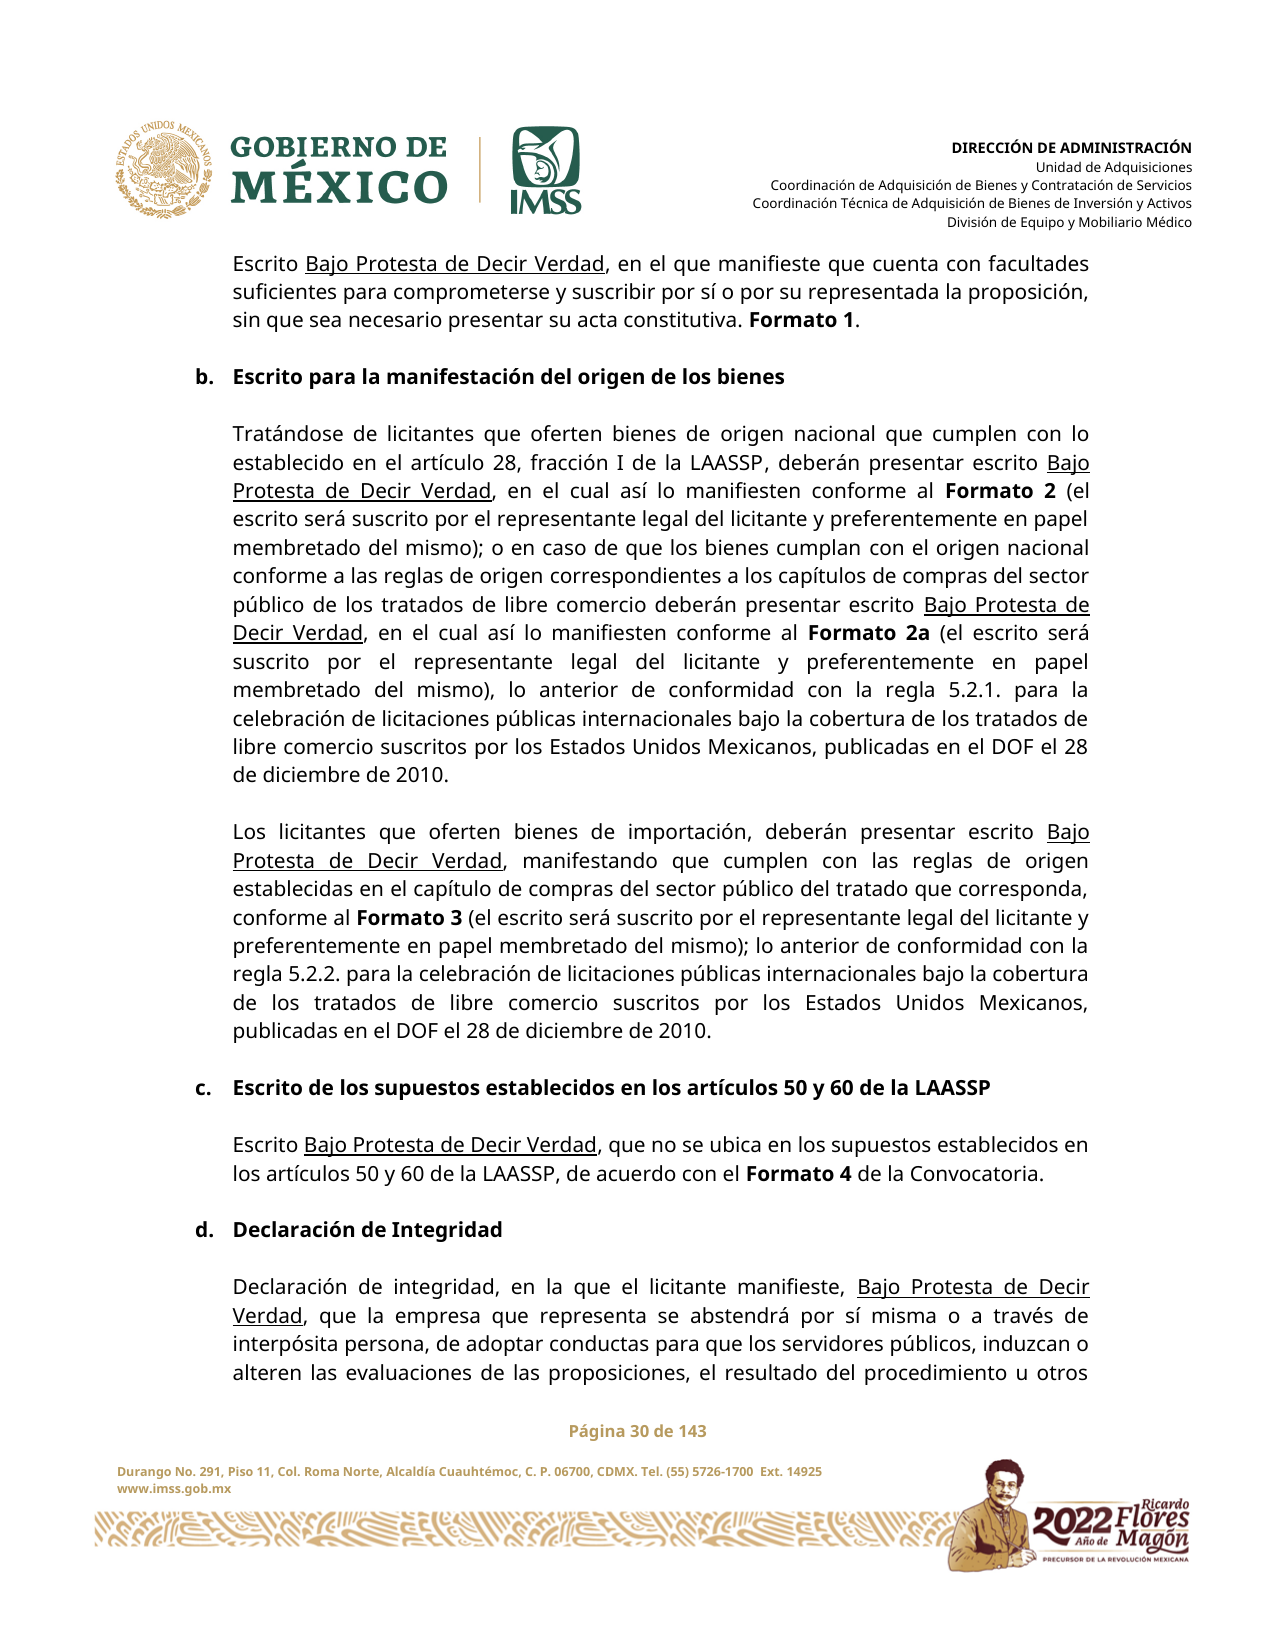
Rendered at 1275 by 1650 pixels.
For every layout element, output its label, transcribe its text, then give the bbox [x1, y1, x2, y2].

picture [3, 1453, 1275, 1623]
subtitle Declaración de Integridad [195, 1216, 1090, 1244]
subtitle Escrito de los supuestos establecidos en los artículos 50 y 60 de la LAASSP [195, 1073, 1090, 1102]
text Escrito Bajo Protesta de Decir Verdad, en el que manifieste que cuenta con facultades suficientes para comprometerse y suscribir por sí o por su representada la proposición, sin que sea necesario presentar su acta constitutiva. Formato 1. [232, 249, 1090, 334]
subtitle Escrito para la manifestación del origen de los bienes [195, 362, 1090, 391]
text Los licitantes que oferten bienes de importación, deberán presentar escrito Bajo Protesta de Decir Verdad, manifestando que cumplen con las reglas de origen establecidas en el capítulo de compras del sector público del tratado que corresponda, conforme al Formato 3 (el escrito será suscrito por el representante legal del licitante y preferentemente en papel membretado del mismo); lo anterior de conformidad con la regla 5.2.2. para la celebración de licitaciones públicas internacionales bajo la cobertura de los tratados de libre comercio suscritos por los Estados Unidos Mexicanos, publicadas en el DOF el 28 de diciembre de 2010. [232, 817, 1090, 1045]
picture [102, 107, 621, 222]
text Tratándose de licitantes que oferten bienes de origen nacional que cumplen con lo establecido en el artículo 28, fracción I de la LAASSP, deberán presentar escrito Bajo Protesta de Decir Verdad, en el cual así lo manifiesten conforme al Formato 2 (el escrito será suscrito por el representante legal del licitante y preferentemente en papel membretado del mismo); o en caso de que los bienes cumplan con el origen nacional conforme a las reglas de origen correspondientes a los capítulos de compras del sector público de los tratados de libre comercio deberán presentar escrito Bajo Protesta de Decir Verdad, en el cual así lo manifiesten conforme al Formato 2a (el escrito será suscrito por el representante legal del licitante y preferentemente en papel membretado del mismo), lo anterior de conformidad con la regla 5.2.1. para la celebración de licitaciones públicas internacionales bajo la cobertura de los tratados de libre comercio suscritos por los Estados Unidos Mexicanos, publicadas en el DOF el 28 de diciembre de 2010. [232, 419, 1090, 789]
text Escrito Bajo Protesta de Decir Verdad, que no se ubica en los supuestos establecidos en los artículos 50 y 60 de la LAASSP, de acuerdo con el Formato 4 de la Convocatoria. [232, 1130, 1090, 1187]
